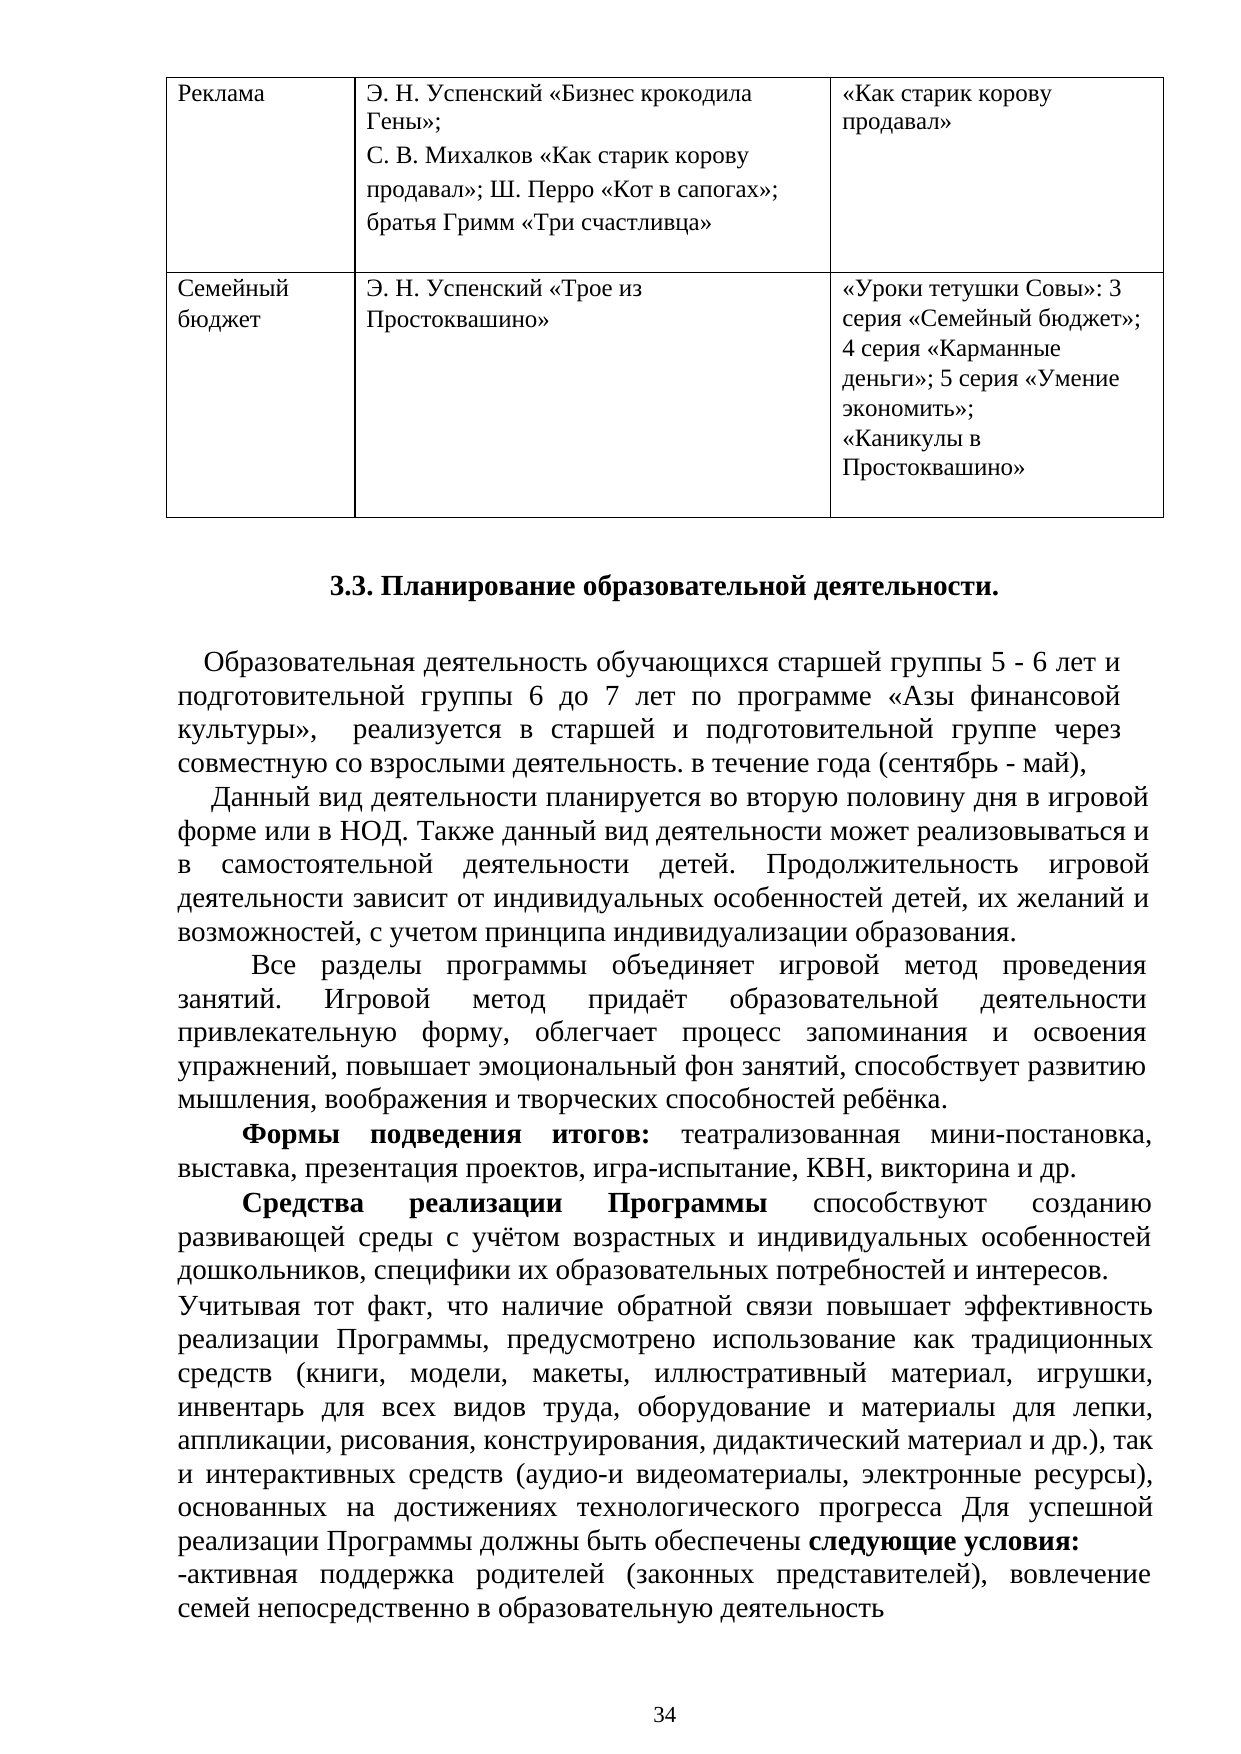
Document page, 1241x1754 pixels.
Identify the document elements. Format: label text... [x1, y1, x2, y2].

text Данный вид деятельности планируется во вторую половину дня в игровой форме или в НОД. Также данный вид деятельности может реализовываться и в самостоятельной деятельности детей. Продолжительность игровой деятельности зависит от индивидуальных особенностей детей, их желаний и возможностей, с учетом принципа индивидуализации образования. [177, 779, 1150, 947]
table_cell Реклама [167, 78, 354, 272]
table_cell Семейный бюджет [167, 273, 354, 517]
text Учитывая тот факт, что наличие обратной связи повышает эффективность реализации Программы, предусмотрено использование как традиционных средств (книги, модели, макеты, иллюстративный материал, игрушки, инвентарь для всех видов труда, оборудование и материалы для лепки, аппликации, рисования, конструирования, дидактический материал и др.), так и интерактивных средств (аудио-и видеоматериалы, электронные ресурсы), основанных на достижениях технологического прогресса Для успешной реализации Программы должны быть обеспечены следующие условия: [177, 1288, 1154, 1556]
text Средства реализации Программы способствуют созданию развивающей среды с учётом возрастных и индивидуальных особенностей дошкольников, специфики их образовательных потребностей и интересов. [177, 1185, 1152, 1286]
table_cell «Уроки тетушки Совы»: 3 серия «Семейный бюджет»; 4 серия «Карманные деньги»; 5 серия «Умение экономить»; «Каникулы в Простоквашино» [831, 273, 1163, 517]
table_cell Э. Н. Успенский «Бизнес крокодила Гены»; С. В. Михалков «Как старик корову продавал»; Ш. Перро «Кот в сапогах»; братья Гримм «Три счастливца» [356, 78, 830, 272]
subtitle 3.3. Планирование образовательной деятельности. [177, 568, 1152, 602]
text -активная поддержка родителей (законных представителей), вовлечение семей непосредственно в образовательную деятельность [177, 1556, 1152, 1623]
table_cell «Как старик корову продавал» [831, 78, 1163, 272]
text Формы подведения итогов: театрализованная мини-постановка, выставка, презентация проектов, игра-испытание, КВН, викторина и др. [177, 1116, 1152, 1183]
table_cell Э. Н. Успенский «Трое из Простоквашино» [356, 273, 830, 517]
text Все разделы программы объединяет игровой метод проведения занятий. Игровой метод придаёт образовательной деятельности привлекательную форму, облегчает процесс запоминания и освоения упражнений, повышает эмоциональный фон занятий, способствует развитию мышления, воображения и творческих способностей ребёнка. [177, 947, 1147, 1115]
text Образовательная деятельность обучающихся старшей группы 5 - 6 лет и подготовительной группы 6 до 7 лет по программе «Азы финансовой культуры», реализуется в старшей и подготовительной группе через совместную со взрослыми деятельность. в течение года (сентябрь - май), [177, 644, 1122, 778]
